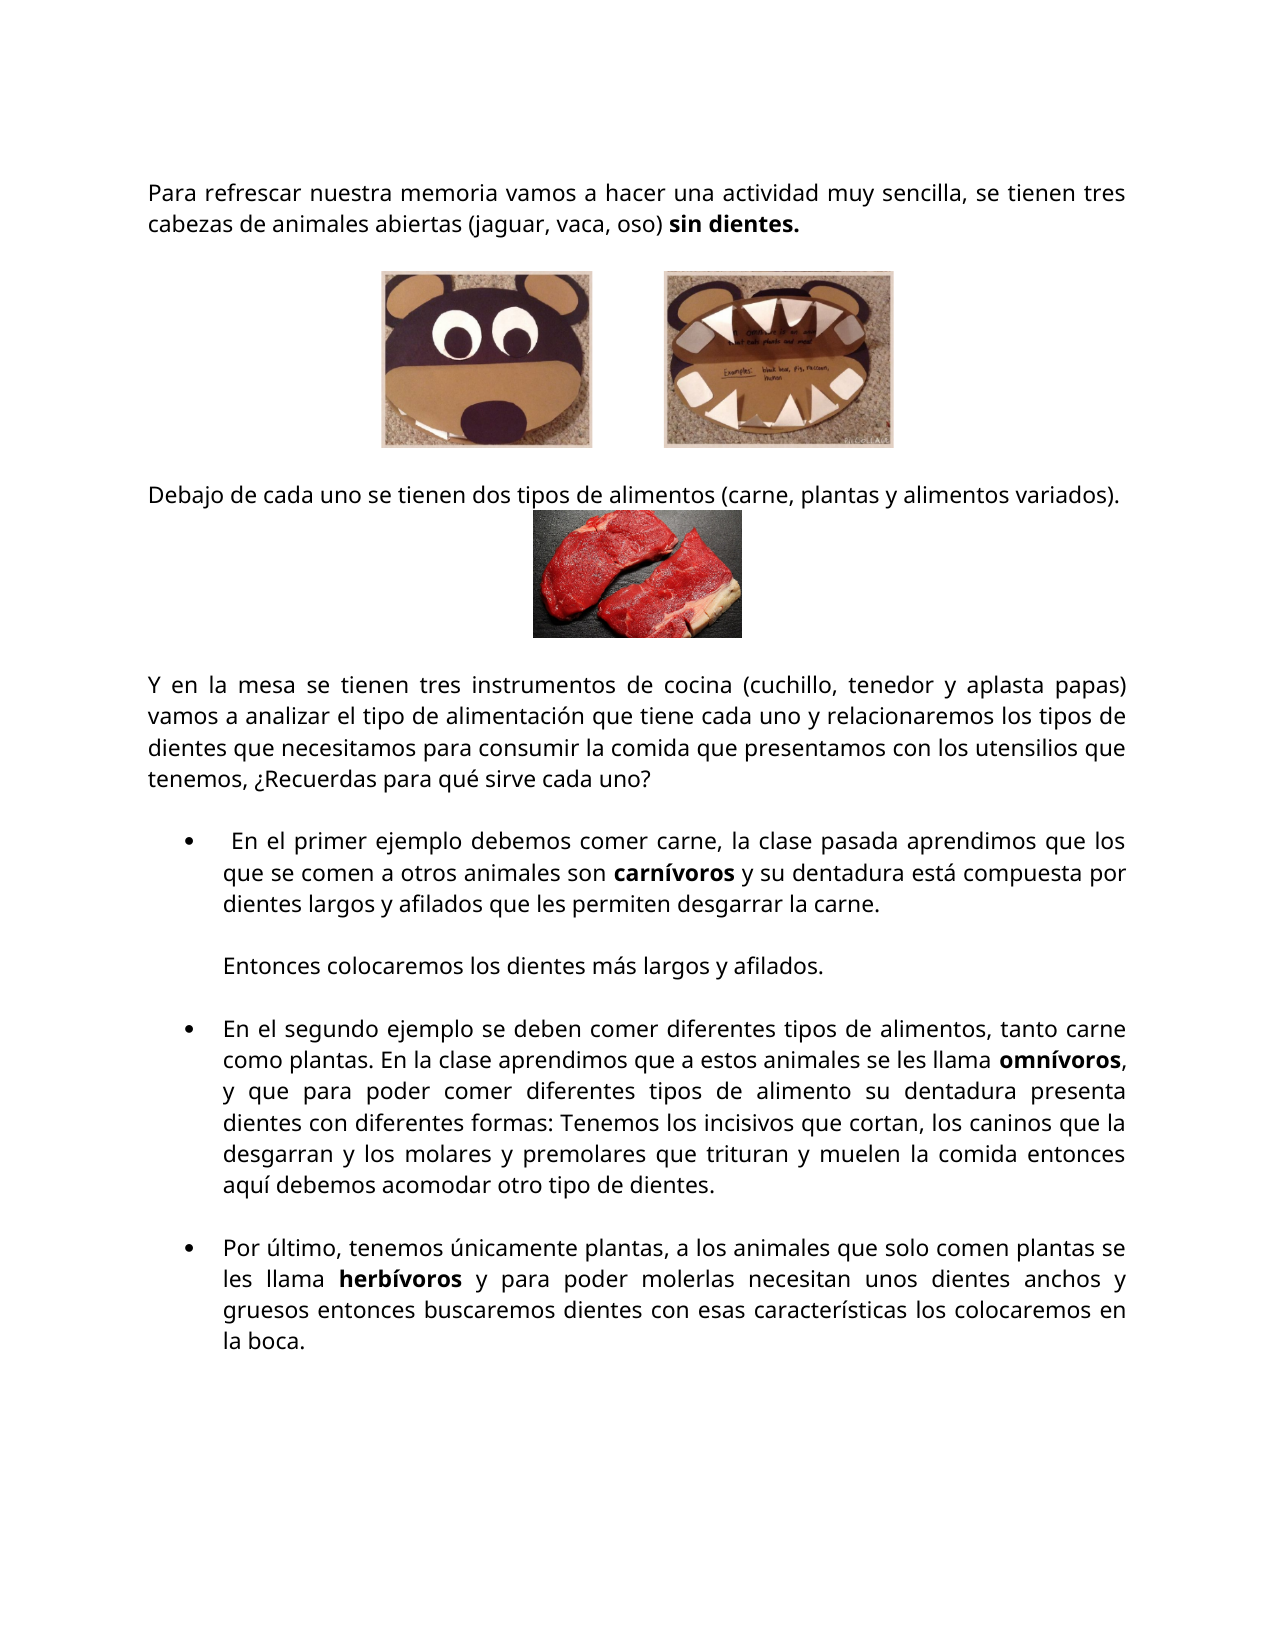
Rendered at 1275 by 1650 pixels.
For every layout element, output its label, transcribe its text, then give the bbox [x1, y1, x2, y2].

picture [663, 271, 894, 448]
text Para refrescar nuestra memoria vamos a hacer una actividad muy sencilla, se tienen tres cabezas de animales abiertas (jaguar, vaca, oso) sin dientes. [148, 177, 1127, 240]
list En el primer ejemplo debemos comer carne, la clase pasada aprendimos que los que se comen a otros animales son carnívoros y su dentadura está compuesta por dientes largos y afilados que les permiten desgarrar la carne. [185, 825, 1127, 919]
picture [381, 271, 593, 448]
text Y en la mesa se tienen tres instrumentos de cocina (cuchillo, tenedor y aplasta papas) vamos a analizar el tipo de alimentación que tiene cada uno y relacionaremos los tipos de dientes que necesitamos para consumir la comida que presentamos con los utensilios que tenemos, ¿Recuerdas para qué sirve cada uno? [148, 669, 1127, 794]
text Debajo de cada uno se tienen dos tipos de alimentos (carne, plantas y alimentos variados). [148, 479, 1127, 510]
list En el segundo ejemplo se deben comer diferentes tipos de alimentos, tanto carne como plantas. En la clase aprendimos que a estos animales se les llama omnívoros, y que para poder comer diferentes tipos de alimento su dentadura presenta dientes con diferentes formas: Tenemos los incisivos que cortan, los caninos que la desgarran y los molares y premolares que trituran y muelen la comida entonces aquí debemos acomodar otro tipo de dientes. [185, 1013, 1127, 1200]
list Por último, tenemos únicamente plantas, a los animales que solo comen plantas se les llama herbívoros y para poder molerlas necesitan unos dientes anchos y gruesos entonces buscaremos dientes con esas características los colocaremos en la boca. [185, 1232, 1127, 1357]
text Entonces colocaremos los dientes más largos y afilados. [223, 950, 1127, 982]
picture [533, 510, 742, 638]
